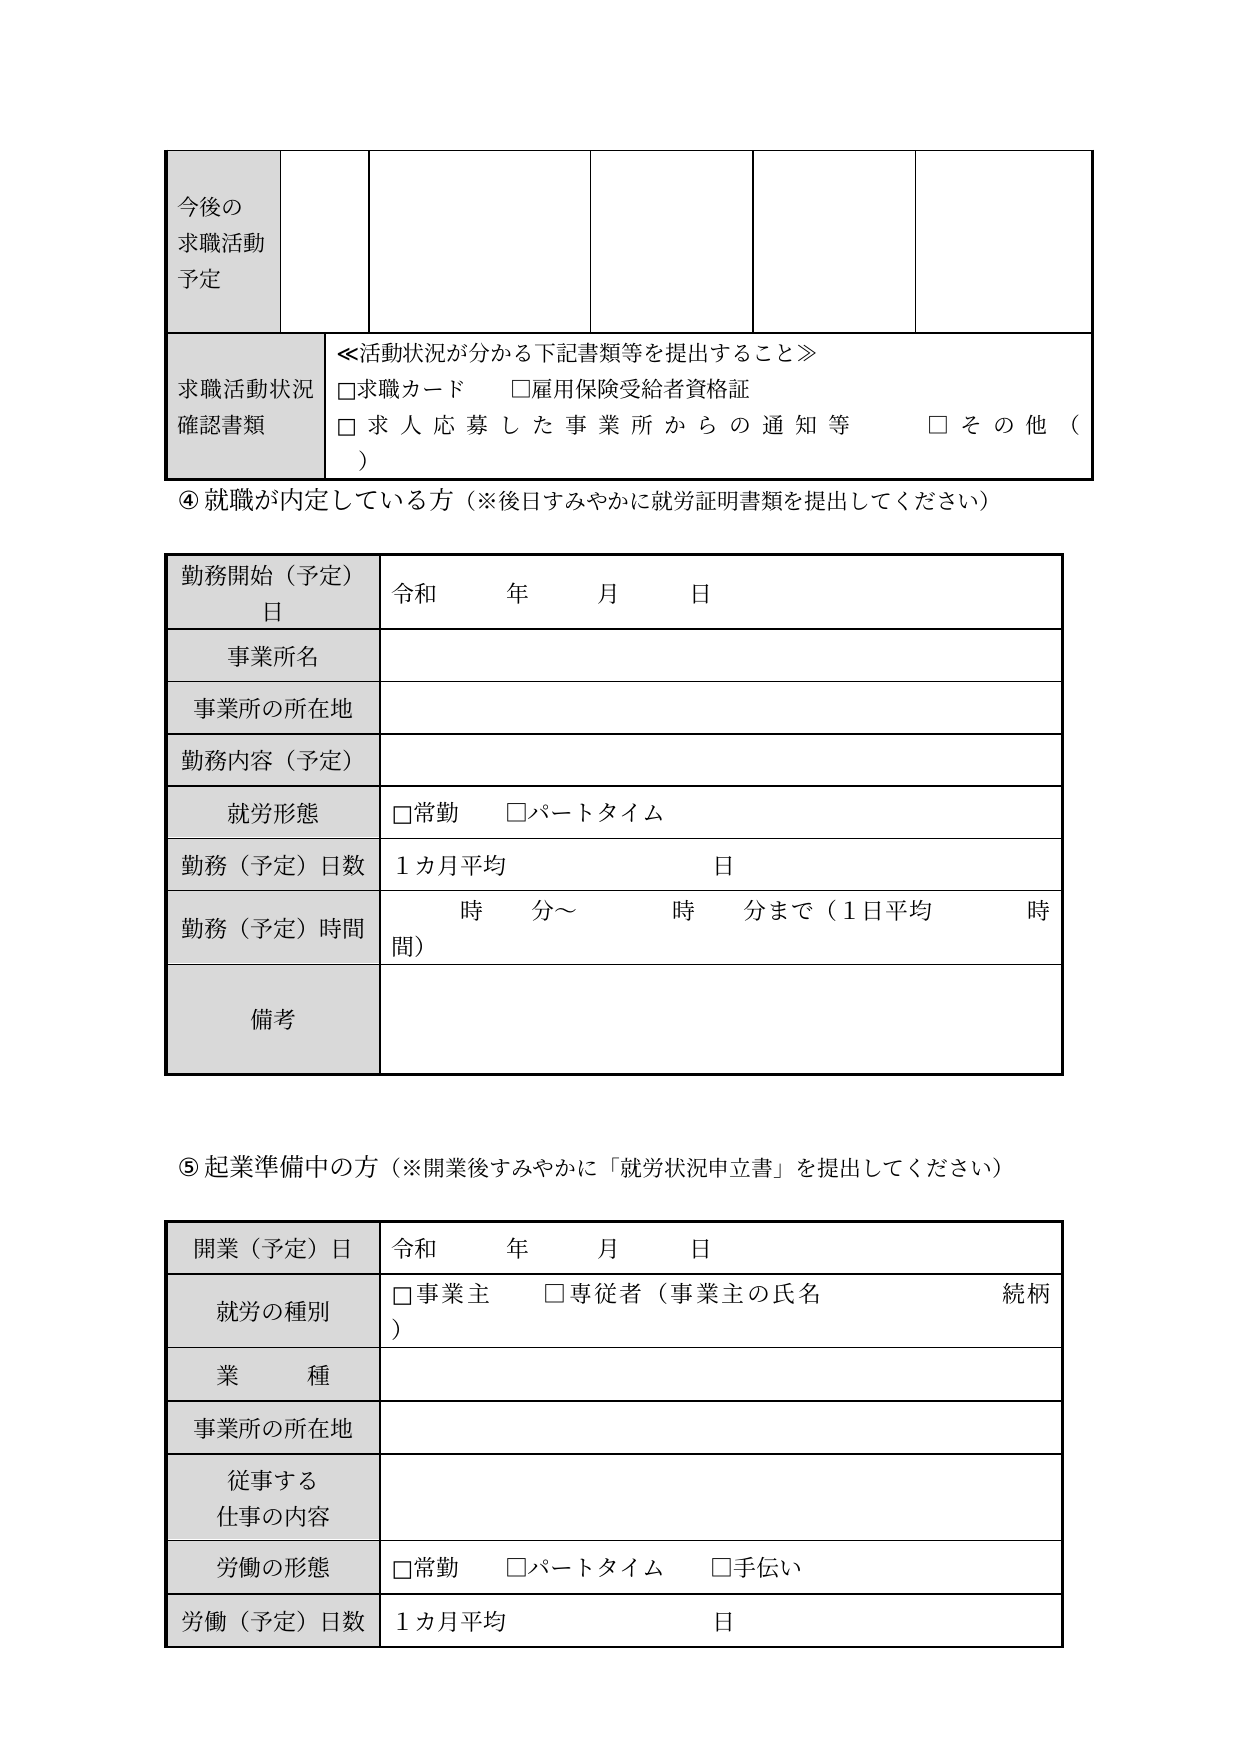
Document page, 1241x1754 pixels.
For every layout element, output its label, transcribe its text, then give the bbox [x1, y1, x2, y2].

table_header 令和 年 月 日 [381, 556, 1061, 628]
table_cell 勤務内容（予定） [168, 735, 379, 785]
table_cell [754, 151, 915, 332]
table_cell 事業所の所在地 [168, 1402, 379, 1453]
text ④就職が内定している方（※後日すみやかに就労証明書類を提出してください） [177, 481, 1092, 517]
table_cell 求職活動状況確認書類 [168, 334, 324, 478]
table_cell [381, 1348, 1061, 1400]
table_header 令和 年 月 日 [381, 1223, 1061, 1273]
table_header 開業（予定）日 [168, 1223, 379, 1273]
table_cell 就労の種別 [168, 1275, 379, 1347]
table_cell [381, 1402, 1061, 1453]
table_cell １カ月平均 日 [381, 839, 1061, 890]
table_cell □常勤 □パートタイム □手伝い [381, 1541, 1061, 1593]
table_cell [381, 682, 1061, 733]
table_cell 時 分～ 時 分まで（１日平均 時間） [381, 891, 1061, 963]
table_cell [370, 151, 590, 332]
table_cell 労働（予定）日数 [168, 1595, 379, 1646]
table_cell ≪活動状況が分かる下記書類等を提出すること≫ □求職カード □雇用保険受給者資格証 □求人応募した事業所からの通知等 □その他（ ） [326, 334, 1091, 478]
table_cell 事業所名 [168, 630, 379, 681]
table_cell 労働の形態 [168, 1541, 379, 1593]
table_cell １カ月平均 日 [381, 1595, 1061, 1646]
table_cell 業 種 [168, 1348, 379, 1400]
text ⑤起業準備中の方（※開業後すみやかに「就労状況申立書」を提出してください） [177, 1148, 1092, 1184]
table_cell [381, 735, 1061, 785]
table_cell 今後の 求職活動予定 [168, 151, 280, 332]
table_cell 就労形態 [168, 787, 379, 837]
table_cell 事業所の所在地 [168, 682, 379, 733]
table_cell □事業主 □専従者（事業主の氏名 続柄 ） [381, 1275, 1061, 1347]
table_cell 従事する 仕事の内容 [168, 1455, 379, 1539]
table_header 勤務開始（予定）日 [168, 556, 379, 628]
table_cell [381, 1455, 1061, 1539]
table_cell [281, 151, 368, 332]
table_cell [591, 151, 752, 332]
table_cell 勤務（予定）日数 [168, 839, 379, 890]
table_cell 備考 [168, 965, 379, 1073]
table_cell [381, 630, 1061, 681]
table_cell 勤務（予定）時間 [168, 891, 379, 963]
table_cell □常勤 □パートタイム [381, 787, 1061, 837]
table_cell [381, 965, 1061, 1073]
table_cell [916, 151, 1091, 332]
